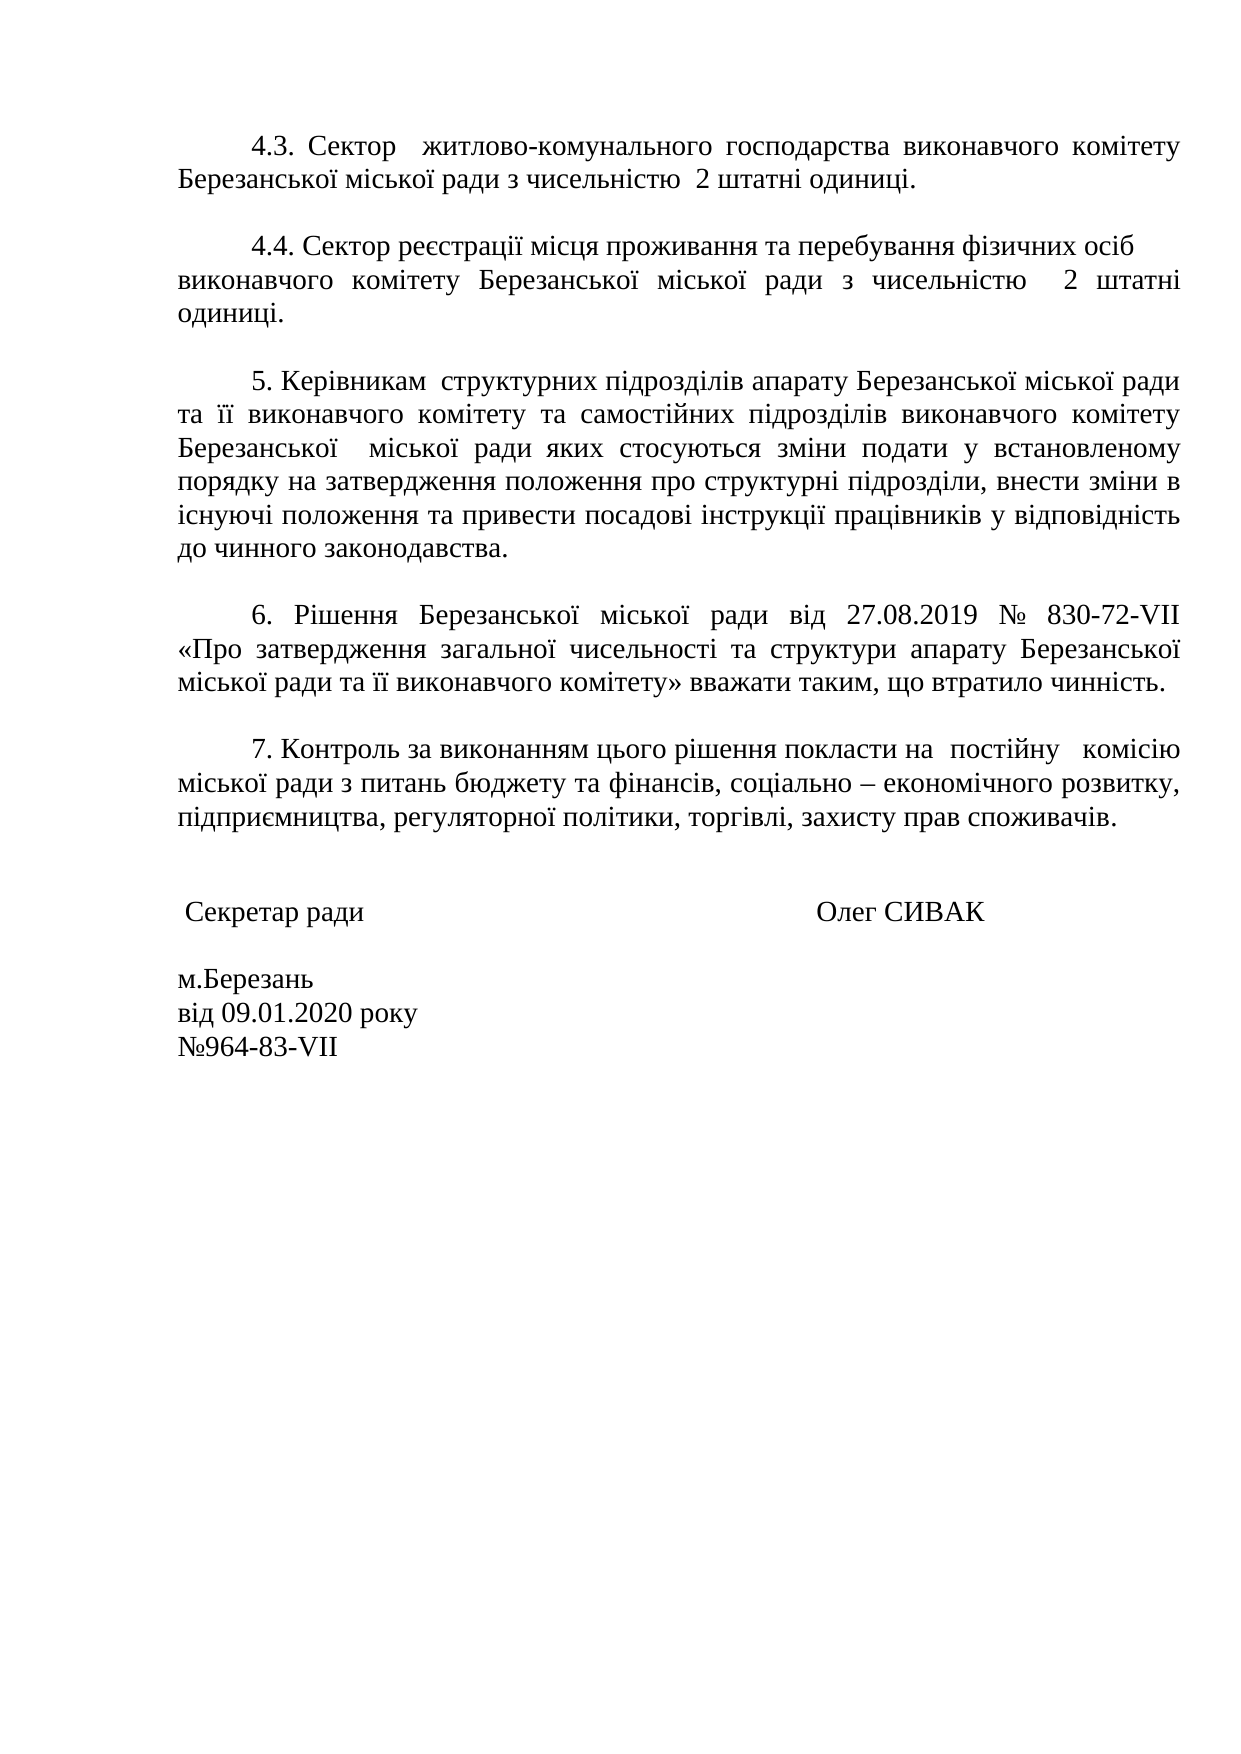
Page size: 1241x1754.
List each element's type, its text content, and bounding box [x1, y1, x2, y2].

subtitle 4.4. Сектор реєстрації місця проживання та перебування фізичних осіб [177, 228, 1181, 262]
text 7. Контроль за виконанням цього рішення покласти на постійну комісію міської ради з питань бюджету та фінансів, соціально – економічного розвитку, підприємництва, регуляторної політики, торгівлі, захисту прав споживачів. [177, 732, 943, 765]
text виконавчого комітету Березанської міської ради з чисельністю 2 штатні одиниці. [177, 262, 1181, 329]
text 6. Рішення Березанської міської ради від 27.08.2019 № 830-72-VІІ «Про затвердження загальної чисельності та структури апарату Березанської міської ради та її виконавчого комітету» вважати таким, що втратило чинність. [177, 597, 1181, 698]
text 5. Керівникам структурних підрозділів апарату Березанської міської ради та її виконавчого комітету та самостійних підрозділів виконавчого комітету Березанської міської ради яких стосуються зміни подати у встановленому порядку на затвердження положення про структурні підрозділи, внести зміни в існуючі положення та привести посадові інструкції працівників у відповідність до чинного законодавства. [177, 363, 1181, 564]
text м.Березань [177, 962, 1181, 995]
text 4.3. Сектор житлово-комунального господарства виконавчого комітету Березанської міської ради з чисельністю 2 штатні одиниці. [177, 128, 1181, 195]
text №964-83-VII [177, 1029, 1181, 1062]
text від 09.01.2020 року [177, 995, 1181, 1029]
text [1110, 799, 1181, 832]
text Секретар ради Олег СИВАК [177, 894, 1181, 928]
